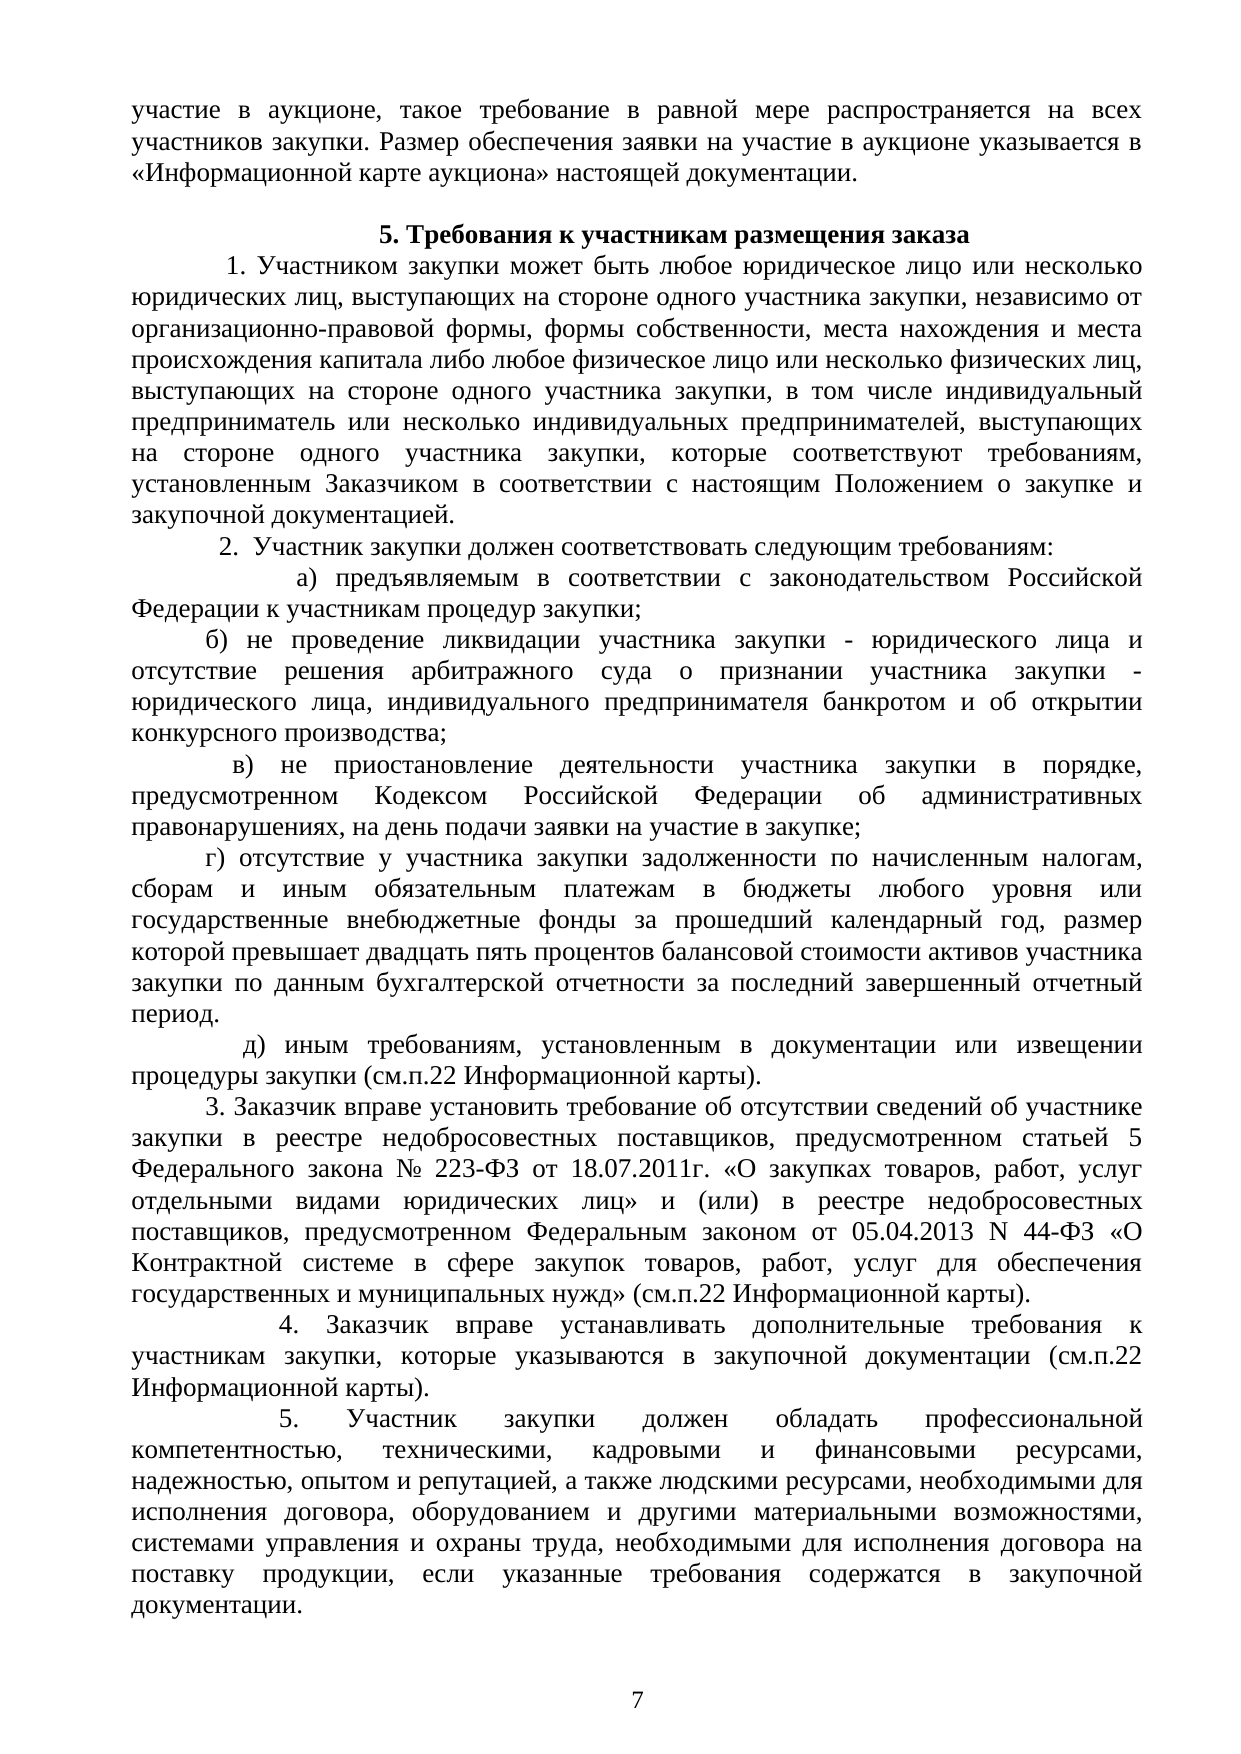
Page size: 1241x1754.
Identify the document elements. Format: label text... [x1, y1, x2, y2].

text 3. Заказчик вправе установить требование об отсутствии сведений об участнике закупки в реестре недобросовестных поставщиков, предусмотренном статьей 5 Федерального закона № 223-ФЗ от 18.07.2011г. «О закупках товаров, работ, услуг отдельными видами юридических лиц» и (или) в реестре недобросовестных поставщиков, предусмотренном Федеральным законом от 05.04.2013 N 44-ФЗ «О Контрактной системе в сфере закупок товаров, работ, услуг для обеспечения государственных и муниципальных нужд» (см.п.22 Информационной карты). [131, 1090, 1144, 1308]
text б) не проведение ликвидации участника закупки - юридического лица и отсутствие решения арбитражного суда о признании участника закупки - юридического лица, индивидуального предпринимателя банкротом и об открытии конкурсного производства; [131, 623, 1144, 748]
text в) не приостановление деятельности участника закупки в порядке, предусмотренном Кодексом Российской Федерации об административных правонарушениях, на день подачи заявки на участие в закупке; [131, 748, 1144, 841]
text 4. Заказчик вправе устанавливать дополнительные требования к участникам закупки, которые указываются в закупочной документации (см.п.22 Информационной карты). [131, 1308, 1144, 1402]
text 1. Участником закупки может быть любое юридическое лицо или несколько юридических лиц, выступающих на стороне одного участника закупки, независимо от организационно-правовой формы, формы собственности, места нахождения и места происхождения капитала либо любое физическое лицо или несколько физических лиц, выступающих на стороне одного участника закупки, в том числе индивидуальный предприниматель или несколько индивидуальных предпринимателей, выступающих на стороне одного участника закупки, которые соответствуют требованиям, установленным Заказчиком в соответствии с настоящим Положением о закупке и закупочной документацией. [131, 249, 1144, 530]
text г) отсутствие у участника закупки задолженности по начисленным налогам, сборам и иным обязательным платежам в бюджеты любого уровня или государственные внебюджетные фонды за прошедший календарный год, размер которой превышает двадцать пять процентов балансовой стоимости активов участника закупки по данным бухгалтерской отчетности за последний завершенный отчетный период. [131, 841, 1144, 1028]
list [131, 94, 1144, 187]
text д) иным требованиям, установленным в документации или извещении процедуры закупки (см.п.22 Информационной карты). [131, 1028, 1144, 1090]
text 2. Участник закупки должен соответствовать следующим требованиям: [131, 530, 1144, 561]
text 5. Требования к участникам размещения заказа [131, 218, 1144, 249]
text а) предъявляемым в соответствии с законодательством Российской Федерации к участникам процедур закупки; [131, 561, 1144, 623]
text 5. Участник закупки должен обладать профессиональной компетентностью, техническими, кадровыми и финансовыми ресурсами, надежностью, опытом и репутацией, а также людскими ресурсами, необходимыми для исполнения договора, оборудованием и другими материальными возможностями, системами управления и охраны труда, необходимыми для исполнения договора на поставку продукции, если указанные требования содержатся в закупочной документации. [131, 1402, 1144, 1620]
